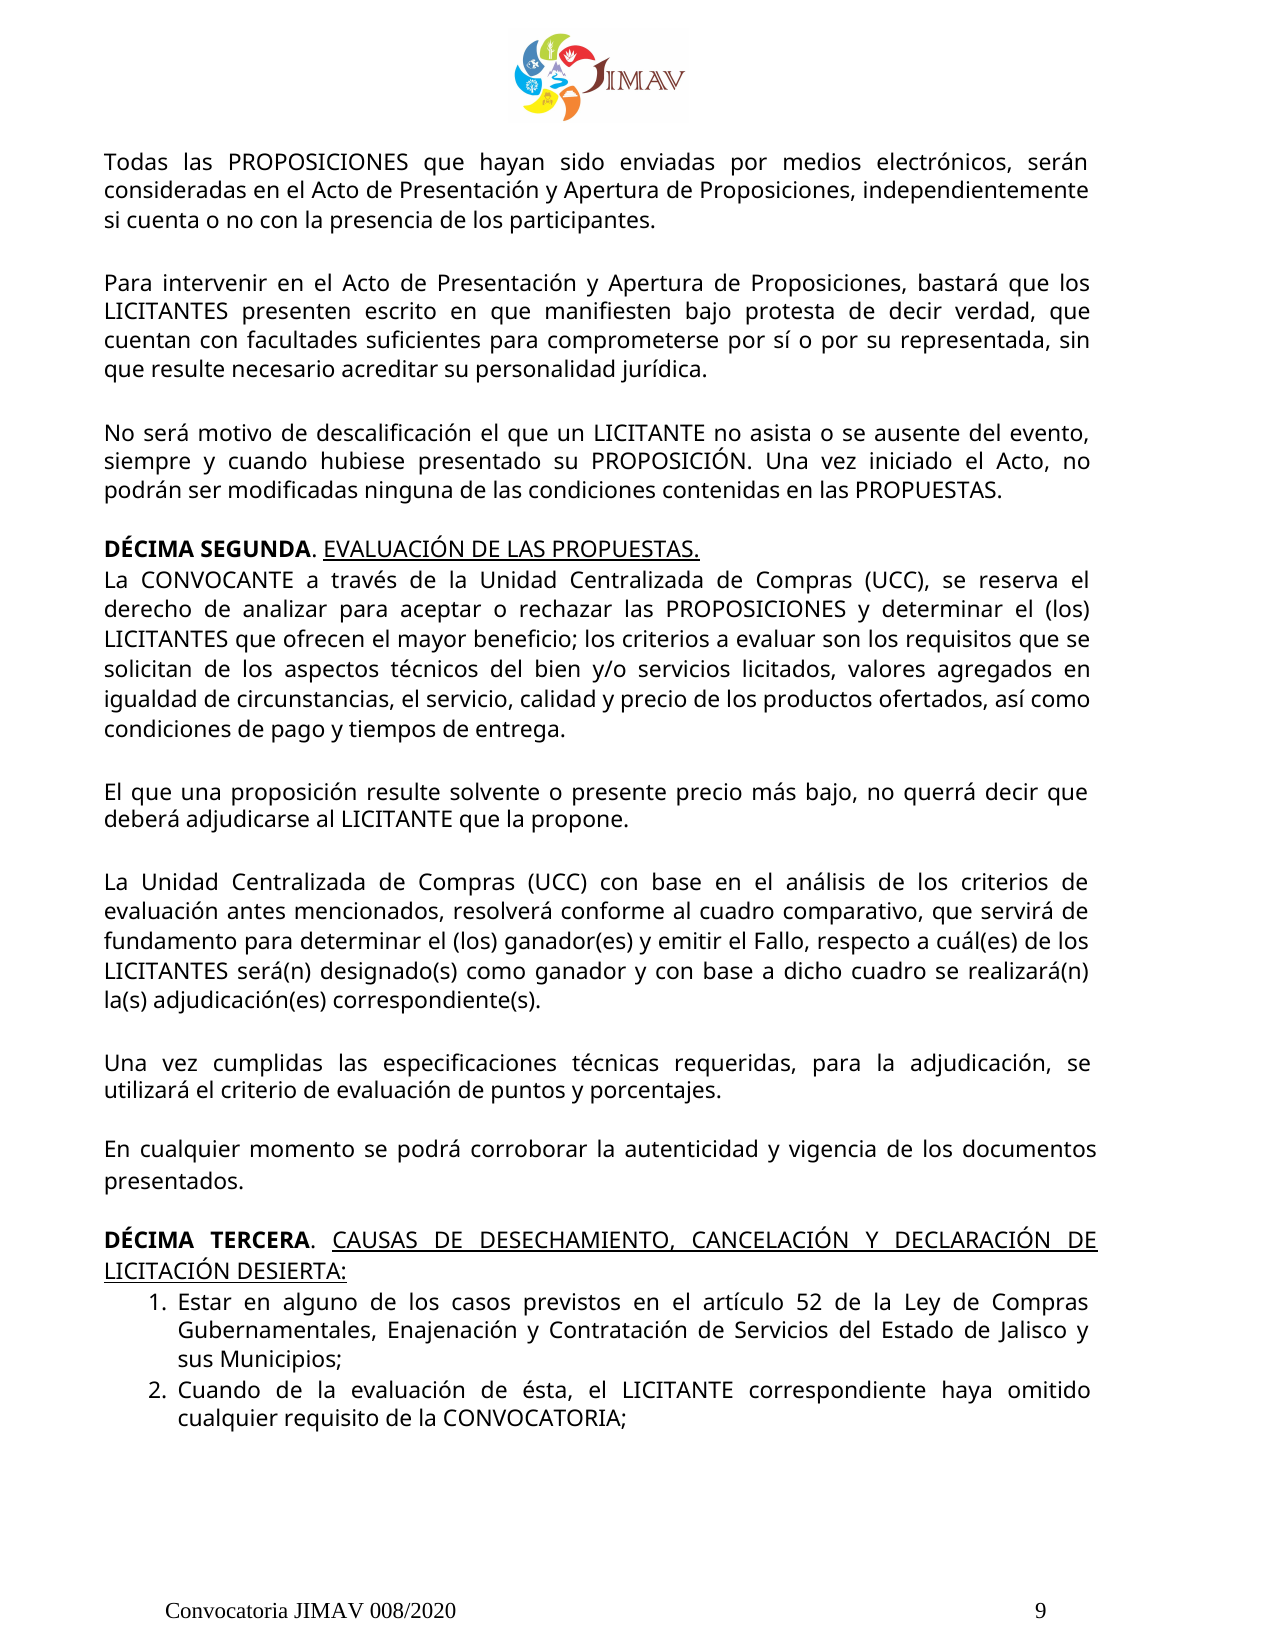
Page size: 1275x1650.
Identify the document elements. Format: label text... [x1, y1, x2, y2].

text En cualquier momento se podrá corroborar la autenticidad y vigencia de los documentos presentados. [103, 1133, 1098, 1196]
list Estar en alguno de los casos previstos en el artículo 52 de la Ley de Compras Gubernamentales, Enajenación y Contratación de Servicios del Estado de Jalisco y sus Municipios; [148, 1286, 1089, 1374]
text El que una proposición resulte solvente o presente precio más bajo, no querrá decir que deberá adjudicarse al LICITANTE que la propone. [103, 778, 1089, 834]
text La CONVOCANTE a través de la Unidad Centralizada de Compras (UCC), se reserva el derecho de analizar para aceptar o rechazar las PROPOSICIONES y determinar el (los) LICITANTES que ofrecen el mayor beneficio; los criterios a evaluar son los requisitos que se solicitan de los aspectos técnicos del bien y/o servicios licitados, valores agregados en igualdad de circunstancias, el servicio, calidad y precio de los productos ofertados, así como condiciones de pago y tiempos de entrega. [103, 564, 1092, 744]
text DÉCIMA SEGUNDA. EVALUACIÓN DE LAS PROPUESTAS. [103, 533, 1098, 564]
picture [507, 28, 689, 122]
text Para intervenir en el Acto de Presentación y Apertura de Proposiciones, bastará que los LICITANTES presenten escrito en que manifiesten bajo protesta de decir verdad, que cuentan con facultades suficientes para comprometerse por sí o por su representada, sin que resulte necesario acreditar su personalidad jurídica. [103, 268, 1092, 384]
text No será motivo de descalificación el que un LICITANTE no asista o se ausente del evento, siempre y cuando hubiese presentado su PROPOSICIÓN. Una vez iniciado el Acto, no podrán ser modificadas ninguna de las condiciones contenidas en las PROPUESTAS. [103, 418, 1092, 505]
text La Unidad Centralizada de Compras (UCC) con base en el análisis de los criterios de evaluación antes mencionados, resolverá conforme al cuadro comparativo, que servirá de fundamento para determinar el (los) ganador(es) y emitir el Fallo, respecto a cuál(es) de los LICITANTES será(n) designado(s) como ganador y con base a dicho cuadro se realizará(n) la(s) adjudicación(es) correspondiente(s). [103, 867, 1089, 1016]
text DÉCIMA TERCERA. CAUSAS DE DESECHAMIENTO, CANCELACIÓN Y DECLARACIÓN DE LICITACIÓN DESIERTA: [103, 1224, 1098, 1286]
text Una vez cumplidas las especificaciones técnicas requeridas, para la adjudicación, se utilizará el criterio de evaluación de puntos y porcentajes. [103, 1049, 1092, 1106]
text Todas las PROPOSICIONES que hayan sido enviadas por medios electrónicos, serán consideradas en el Acto de Presentación y Apertura de Proposiciones, independientemente si cuenta o no con la presencia de los participantes. [103, 148, 1089, 235]
list Cuando de la evaluación de ésta, el LICITANTE correspondiente haya omitido cualquier requisito de la CONVOCATORIA; [148, 1374, 1092, 1433]
